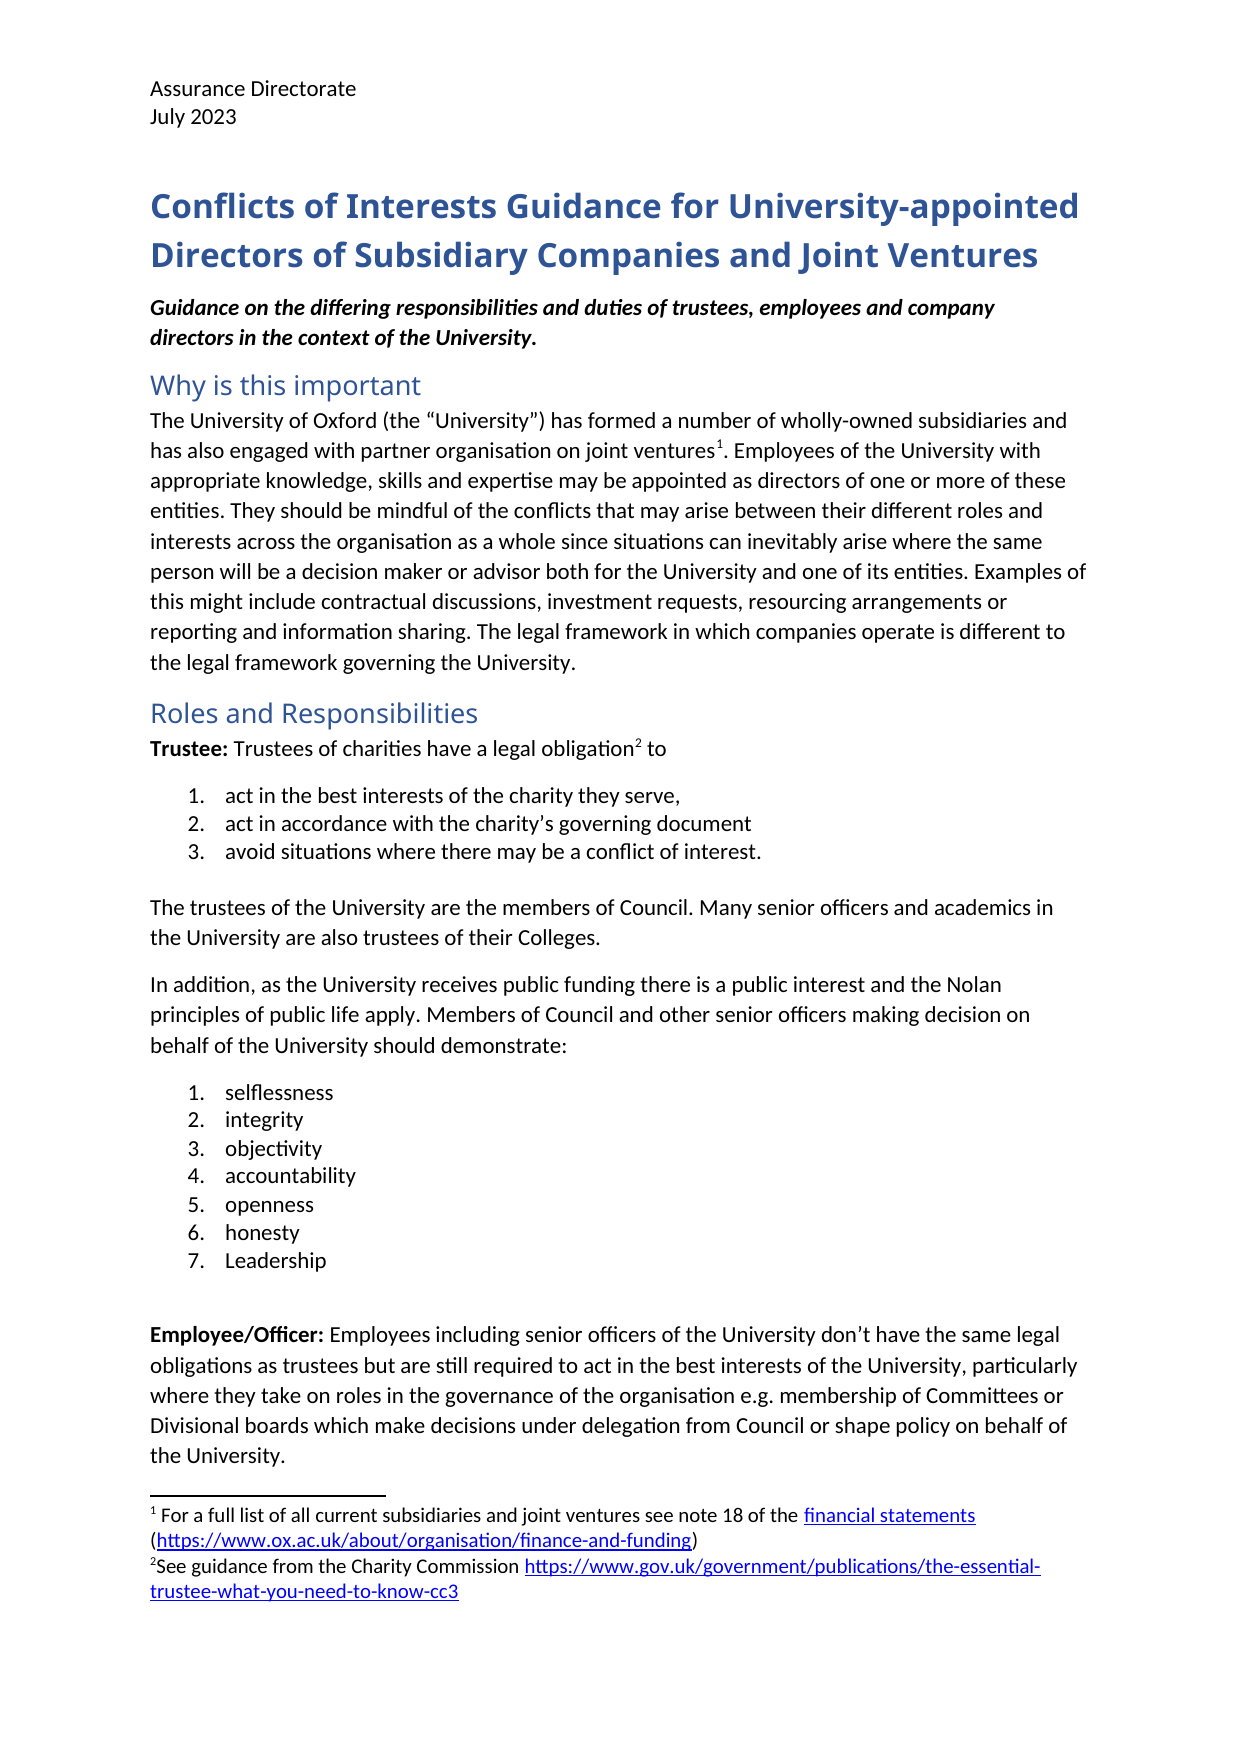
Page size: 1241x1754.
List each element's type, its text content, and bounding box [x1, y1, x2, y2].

subtitle Roles and Responsibilities [150, 694, 1090, 731]
list objectivity [187, 1134, 1090, 1162]
text In addition, as the University receives public funding there is a public interest and the Nolan principles of public life apply. Members of Council and other senior officers making decision on behalf of the University should demonstrate: [150, 970, 1090, 1059]
subtitle Conflicts of Interests Guidance for University-appointed Directors of Subsidiary Companies and Joint Ventures [150, 183, 1090, 277]
text The University of Oxford (the “University”) has formed a number of wholly-owned subsidiaries and has also engaged with partner organisation on joint ventures. Employees of the University with appropriate knowledge, skills and expertise may be appointed as directors of one or more of these entities. They should be mindful of the conflicts that may arise between their different roles and interests across the organisation as a whole since situations can inevitably arise where the same person will be a decision maker or advisor both for the University and one of its entities. Examples of this might include contractual discussions, investment requests, resourcing arrangements or reporting and information sharing. The legal framework in which companies operate is different to the legal framework governing the University. [150, 406, 1090, 676]
list selflessness [187, 1078, 1090, 1106]
text Guidance on the differing responsibilities and duties of trustees, employees and company directors in the context of the University. [150, 293, 1083, 351]
list accountability [187, 1162, 1090, 1190]
list act in accordance with the charity’s governing document [187, 809, 1090, 837]
text Trustee: Trustees of charities have a legal obligation to [150, 734, 1090, 762]
list act in the best interests of the charity they serve, [187, 781, 1090, 809]
text Employee/Officer: Employees including senior officers of the University don’t have the same legal obligations as trustees but are still required to act in the best interests of the University, particularly where they take on roles in the governance of the organisation e.g. membership of Committees or Divisional boards which make decisions under delegation from Council or shape policy on behalf of the University. [150, 1321, 1090, 1469]
list avoid situations where there may be a conflict of interest. [187, 837, 1090, 865]
subtitle Why is this important [150, 366, 1090, 403]
list integrity [187, 1106, 1090, 1134]
list honesty [187, 1218, 1090, 1246]
list Leadership [187, 1246, 1090, 1274]
text The trustees of the University are the members of Council. Many senior officers and academics in the University are also trustees of their Colleges. [150, 893, 1090, 951]
list openness [187, 1190, 1090, 1218]
